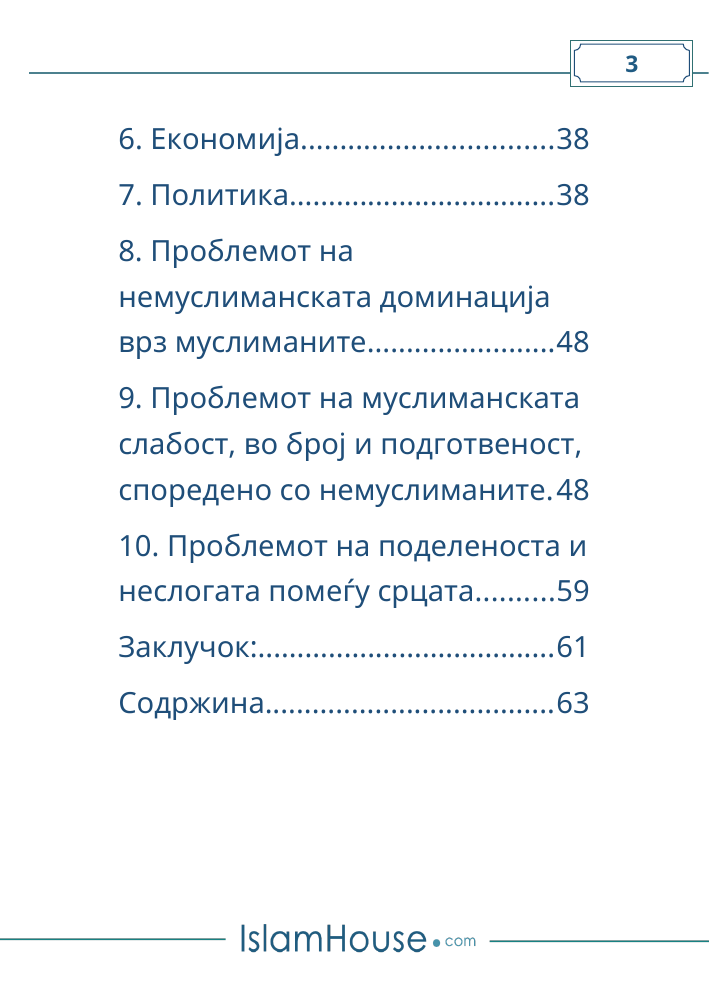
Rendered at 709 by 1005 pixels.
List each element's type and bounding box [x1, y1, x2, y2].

picture [233, 919, 709, 959]
picture [0, 918, 226, 956]
